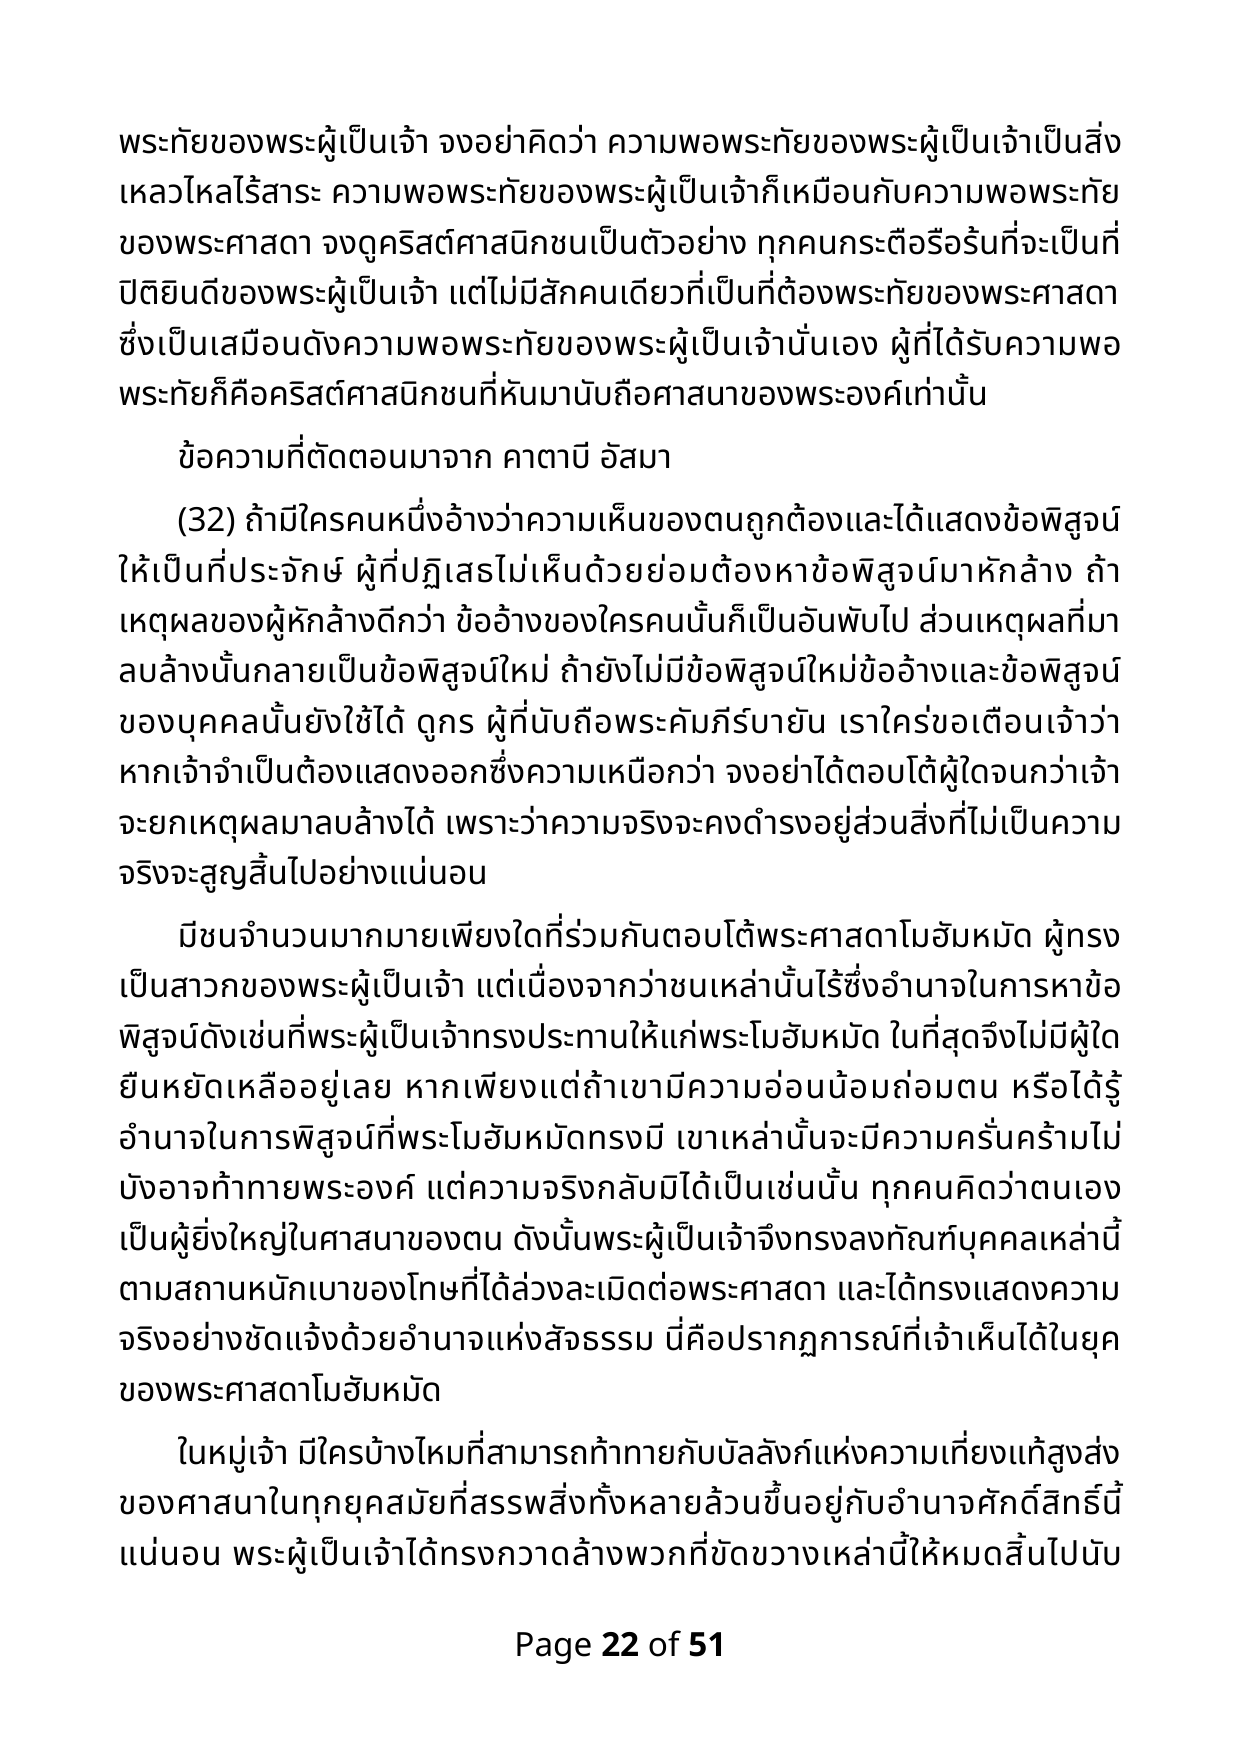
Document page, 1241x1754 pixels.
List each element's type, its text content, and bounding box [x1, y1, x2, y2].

text (32) ถ้ามีใครคนหนึ่งอ้างว่าความเห็นของตนถูกต้องและได้แสดงข้อพิสูจน์ให้เป็นที่ประจักษ์ ผู้ที่ปฏิเสธไม่เห็นด้วยย่อมต้องหาข้อพิสูจน์มาหักล้าง ถ้าเหตุผลของผู้หักล้างดีกว่า ข้ออ้างของใครคนนั้นก็เป็นอันพับไป ส่วนเหตุผลที่มาลบล้างนั้นกลายเป็นข้อพิสูจน์ใหม่ ถ้ายังไม่มีข้อพิสูจน์ใหม่ข้ออ้างและข้อพิสูจน์ของบุคคลนั้นยังใช้ได้ ดูกร ผู้ที่นับถือพระคัมภีร์บายัน เราใคร่ขอเตือนเจ้าว่า หากเจ้าจำเป็นต้องแสดงออกซึ่งความเหนือกว่า จงอย่าได้ตอบโต้ผู้ใดจนกว่าเจ้าจะยกเหตุผลมาลบล้างได้ เพราะว่าความจริงจะคงดำรงอยู่ส่วนสิ่งที่ไม่เป็นความจริงจะสูญสิ้นไปอย่างแน่นอน [118, 496, 1122, 899]
text ข้อความที่ตัดตอนมาจาก คาตาบี อัสมา [118, 433, 1122, 483]
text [118, 1429, 1122, 1580]
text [118, 118, 1122, 421]
text มีชนจำนวนมากมายเพียงใดที่ร่วมกันตอบโต้พระศาสดาโมฮัมหมัด ผู้ทรงเป็นสาวกของพระผู้เป็นเจ้า แต่เนื่องจากว่าชนเหล่านั้นไร้ซึ่งอำนาจในการหาข้อพิสูจน์ดังเช่นที่พระผู้เป็นเจ้าทรงประทานให้แก่พระโมฮัมหมัด ในที่สุดจึงไม่มีผู้ใดยืนหยัดเหลืออยู่เลย หากเพียงแต่ถ้าเขามีความอ่อนน้อมถ่อมตน หรือได้รู้อำนาจในการพิสูจน์ที่พระโมฮัมหมัดทรงมี เขาเหล่านั้นจะมีความครั่นคร้ามไม่บังอาจท้าทายพระองค์ แต่ความจริงกลับมิได้เป็นเช่นนั้น ทุกคนคิดว่าตนเองเป็นผู้ยิ่งใหญ่ในศาสนาของตน ดังนั้นพระผู้เป็นเจ้าจึงทรงลงทัณฑ์บุคคลเหล่านี้ตามสถานหนักเบาของโทษที่ได้ล่วงละเมิดต่อพระศาสดา และได้ทรงแสดงความจริงอย่างชัดแจ้งด้วยอำนาจแห่งสัจธรรม นี่คือปรากฏการณ์ที่เจ้าเห็นได้ในยุคของพระศาสดาโมฮัมหมัด [118, 912, 1122, 1416]
